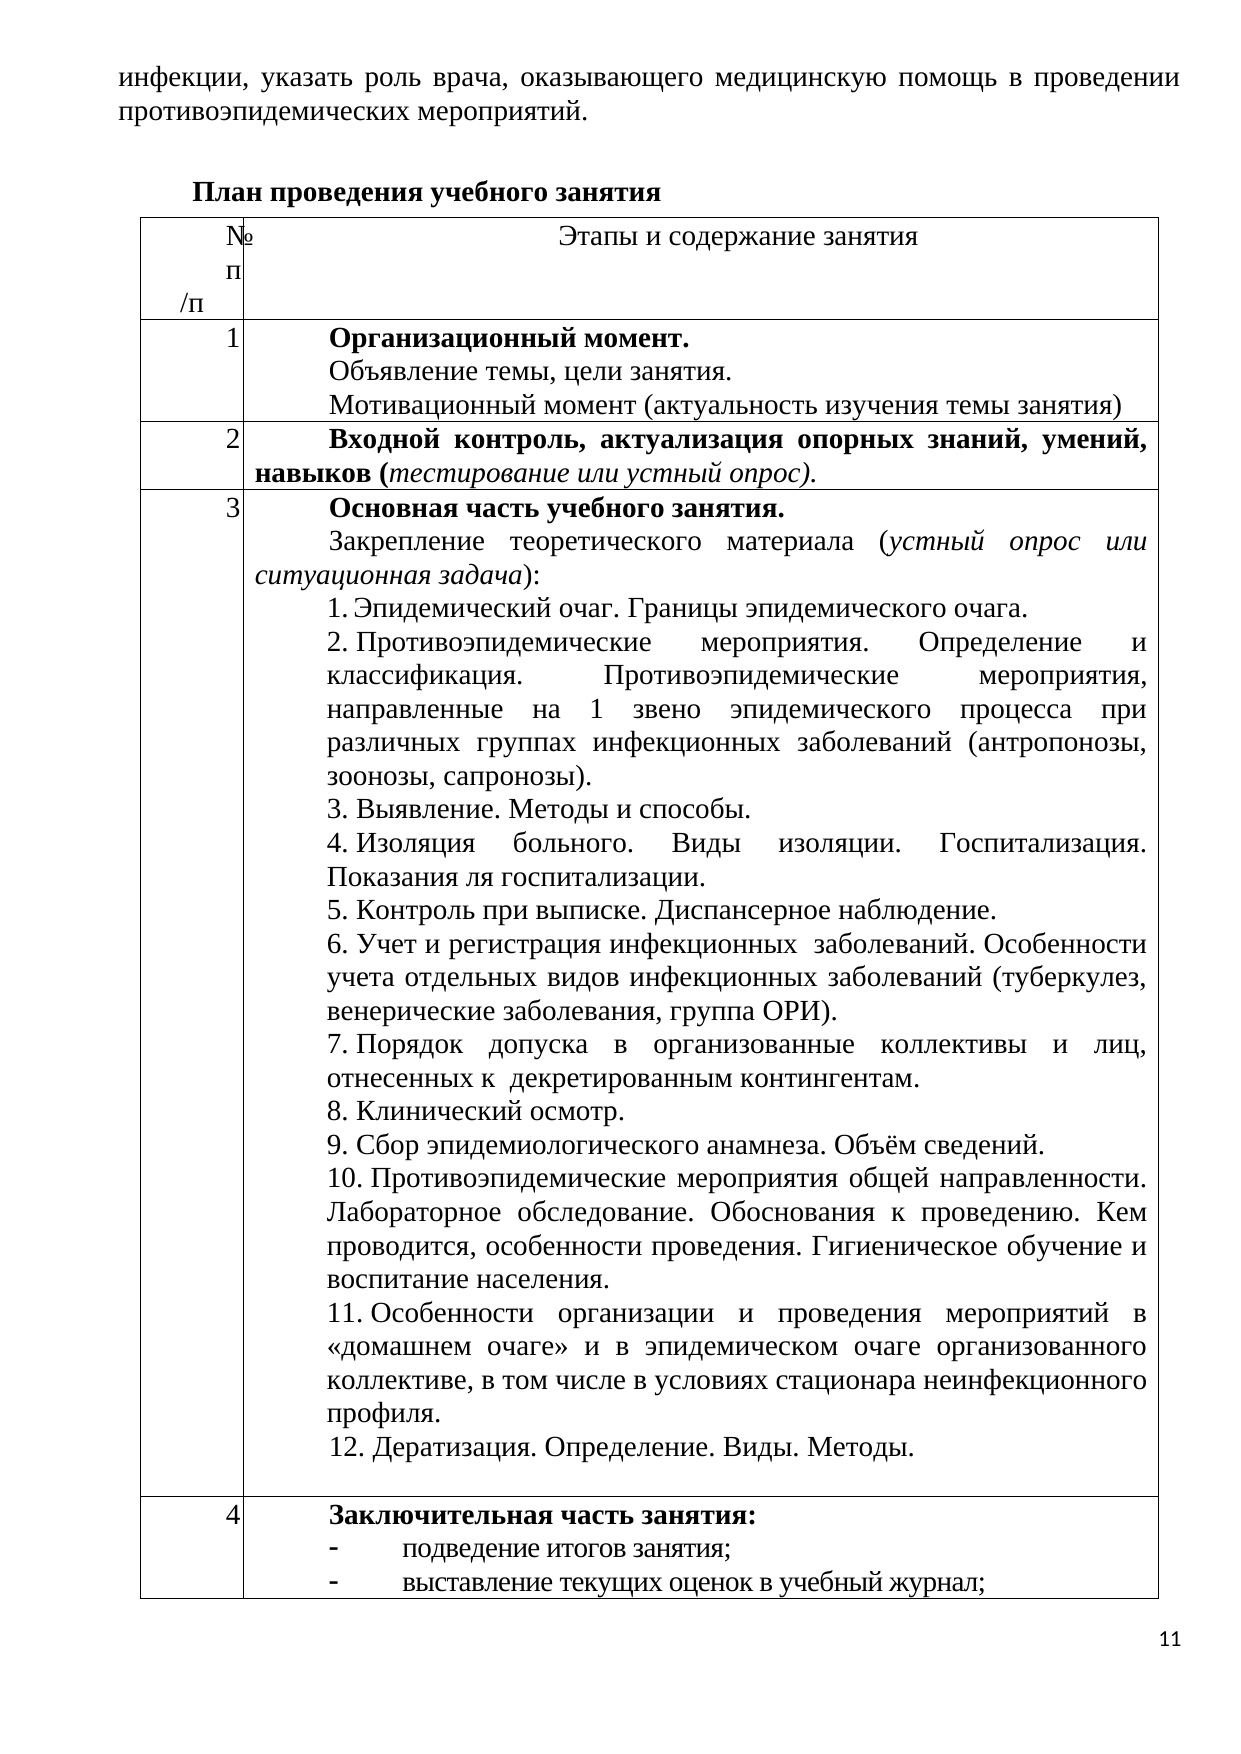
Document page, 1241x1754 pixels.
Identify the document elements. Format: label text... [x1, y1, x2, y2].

table_header Этапы и содержание занятия [244, 218, 1158, 319]
table_cell Входной контроль, актуализация опорных знаний, умений, навыков (тестирование или устный опрос). [244, 422, 1158, 489]
table_cell Основная часть учебного занятия. Закрепление теоретического материала (устный опрос или ситуационная задача): 1. Эпидемический очаг. Границы эпидемического очага. 2. Противоэпидемические мероприятия. Определение и классификация. Противоэпидемические мероприятия, направленные на 1 звено эпидемического процесса при различных группах инфекционных заболеваний (антропонозы, зоонозы, сапронозы). 3. Выявление. Методы и способы. 4. Изоляция больного. Виды изоляции. Госпитализация. Показания ля госпитализации. 5. Контроль при выписке. Диспансерное наблюдение. 6. Учет и регистрация инфекционных заболеваний. Особенности учета отдельных видов инфекционных заболеваний (туберкулез, венерические заболевания, группа ОРИ). 7. Порядок допуска в организованные коллективы и лиц, отнесенных к декретированным контингентам. 8. Клинический осмотр. 9. Сбор эпидемиологического анамнеза. Объём сведений. 10. Противоэпидемические мероприятия общей направленности. Лабораторное обследование. Обоснования к проведению. Кем проводится, особенности проведения. Гигиеническое обучение и воспитание населения. 11. Особенности организации и проведения мероприятий в «домашнем очаге» и в эпидемическом очаге организованного коллективе, в том числе в условиях стационара неинфекционного профиля. 12. Дератизация. Определение. Виды. Методы. [244, 490, 1158, 1496]
text План проведения учебного занятия [118, 174, 1181, 208]
table_cell 3 [141, 490, 243, 1496]
table_cell 1 [141, 320, 243, 421]
table_header № п/п [141, 218, 243, 319]
table_cell 2 [141, 422, 243, 489]
table_cell Организационный момент. Объявление темы, цели занятия. Мотивационный момент (актуальность изучения темы занятия) [244, 320, 1158, 421]
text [118, 59, 1181, 126]
table_cell 4 [141, 1497, 243, 1598]
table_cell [244, 1497, 1158, 1598]
